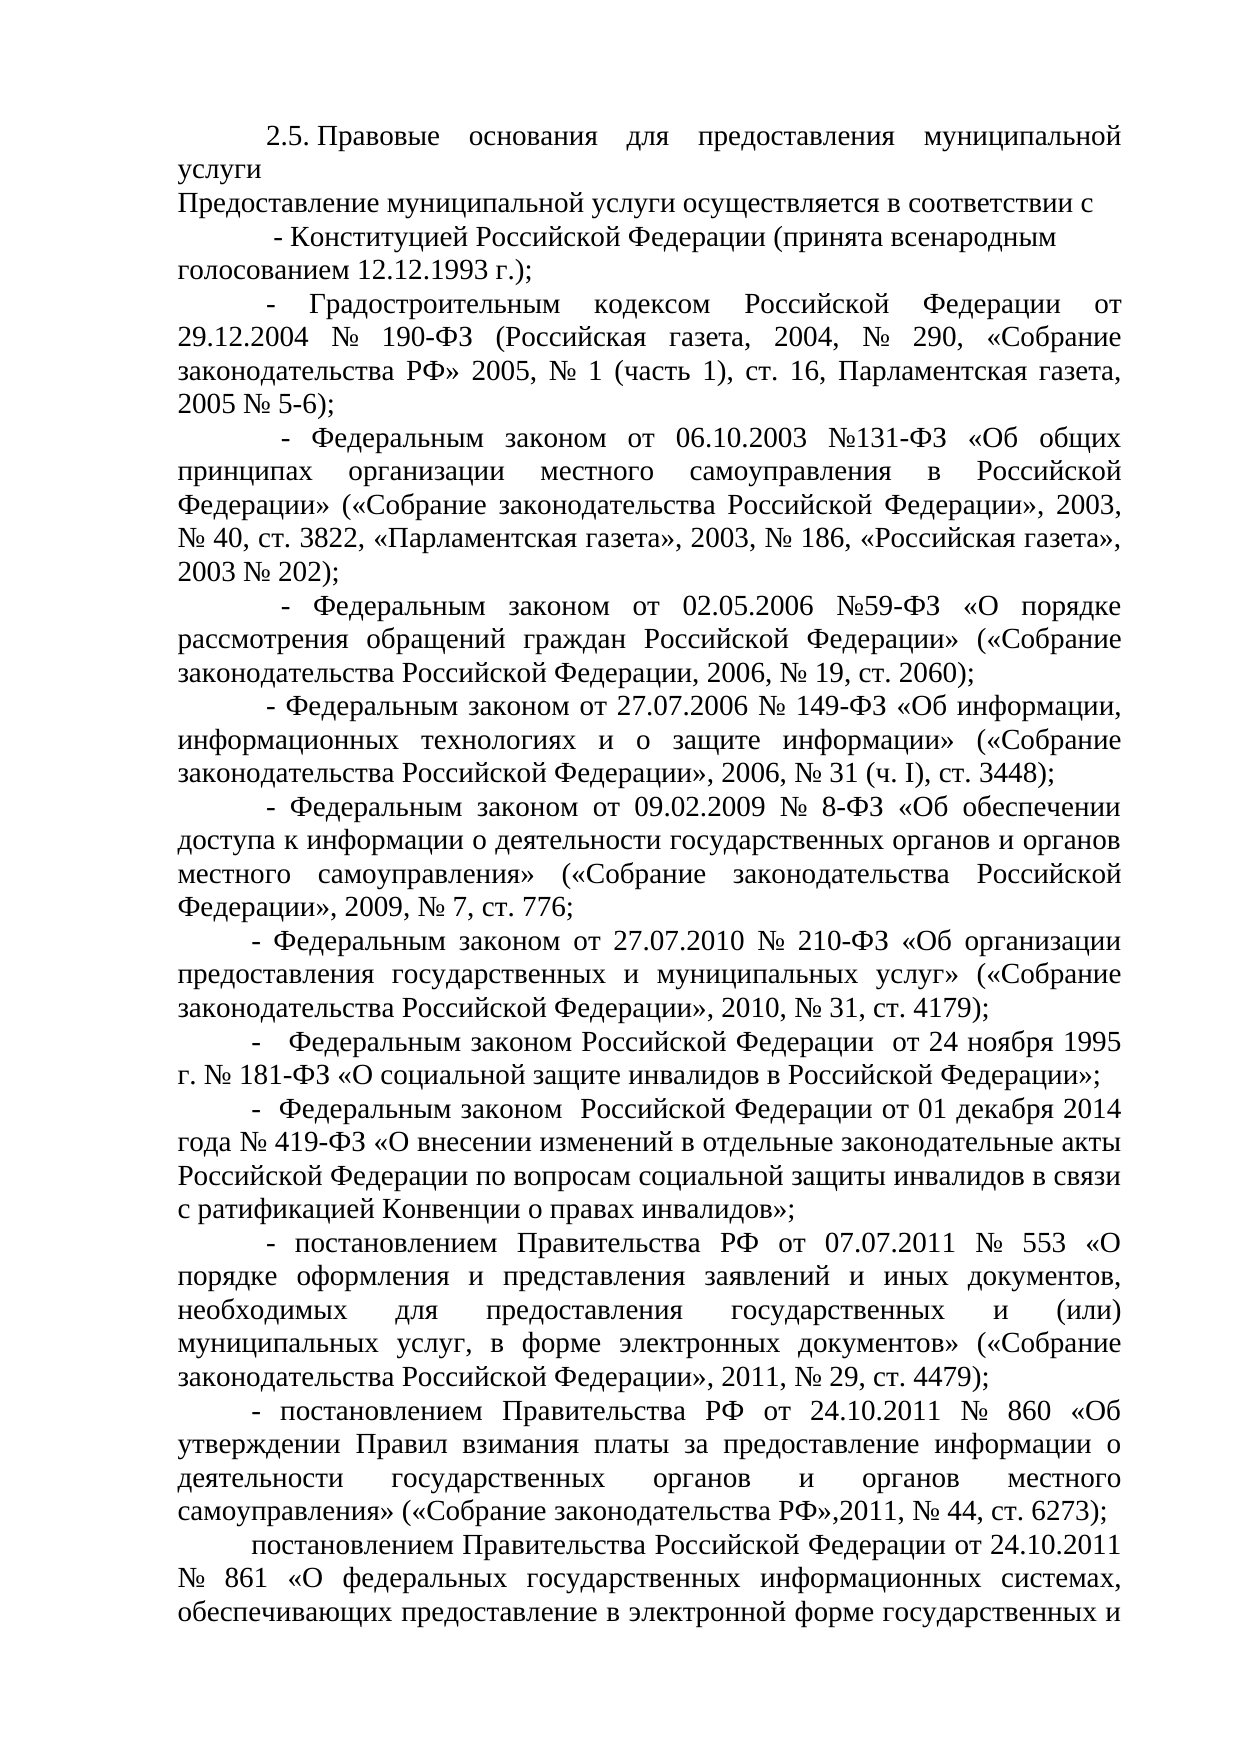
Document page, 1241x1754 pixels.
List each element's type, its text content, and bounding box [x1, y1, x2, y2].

text - Федеральным законом от 06.10.2003 №131-ФЗ «Об общих принципах организации местного самоуправления в Российской Федерации» («Собрание законодательства Российской Федерации», 2003, № 40, ст. 3822, «Парламентская газета», 2003, № 186, «Российская газета», 2003 № 202); [177, 420, 1122, 588]
text - постановлением Правительства РФ от 24.10.2011 № 860 «Об утверждении Правил взимания платы за предоставление информации о деятельности государственных органов и органов местного самоуправления» («Собрание законодательства РФ»,2011, № 44, ст. 6273); [177, 1393, 1122, 1527]
text - Градостроительным кодексом Российской Федерации от 29.12.2004 № 190-ФЗ (Российская газета, 2004, № 290, «Собрание законодательства РФ» 2005, № 1 (часть 1), ст. 16, Парламентская газета, 2005 № 5-6); [177, 286, 1122, 420]
text - постановлением Правительства РФ от 07.07.2011 № 553 «О порядке оформления и представления заявлений и иных документов, необходимых для предоставления государственных и (или) муниципальных услуг, в форме электронных документов» («Собрание законодательства Российской Федерации», 2011, № 29, ст. 4479); [177, 1225, 1122, 1393]
text Предоставление муниципальной услуги осуществляется в соответствии с [177, 185, 1122, 219]
text - Федеральным законом от 27.07.2010 № 210-ФЗ «Об организации предоставления государственных и муниципальных услуг» («Собрание законодательства Российской Федерации», 2010, № 31, ст. 4179); [177, 923, 1122, 1024]
text - Федеральным законом от 27.07.2006 № 149-ФЗ «Об информации, информационных технологиях и о защите информации» («Собрание законодательства Российской Федерации», 2006, № 31 (ч. I), ст. 3448); [177, 688, 1122, 789]
text - Федеральным законом Российской Федерации от 24 ноября 1995 г. № 181-ФЗ «О социальной защите инвалидов в Российской Федерации»; [177, 1024, 1122, 1091]
text - Федеральным законом Российской Федерации от 01 декабря 2014 года № 419-ФЗ «О внесении изменений в отдельные законодательные акты Российской Федерации по вопросам социальной защиты инвалидов в связи с ратификацией Конвенции о правах инвалидов»; [177, 1091, 1122, 1225]
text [177, 1527, 1122, 1627]
text - Конституцией Российской Федерации (принята всенародным голосованием 12.12.1993 г.); [177, 219, 1122, 286]
text - Федеральным законом от 09.02.2009 № 8-ФЗ «Об обеспечении доступа к информации о деятельности государственных органов и органов местного самоуправления» («Собрание законодательства Российской Федерации», 2009, № 7, ст. 776; [177, 789, 1122, 923]
text - Федеральным законом от 02.05.2006 №59-ФЗ «О порядке рассмотрения обращений граждан Российской Федерации» («Собрание законодательства Российской Федерации, 2006, № 19, ст. 2060); [177, 588, 1122, 688]
text 2.5. Правовые основания для предоставления муниципальной услуги [177, 118, 1122, 185]
